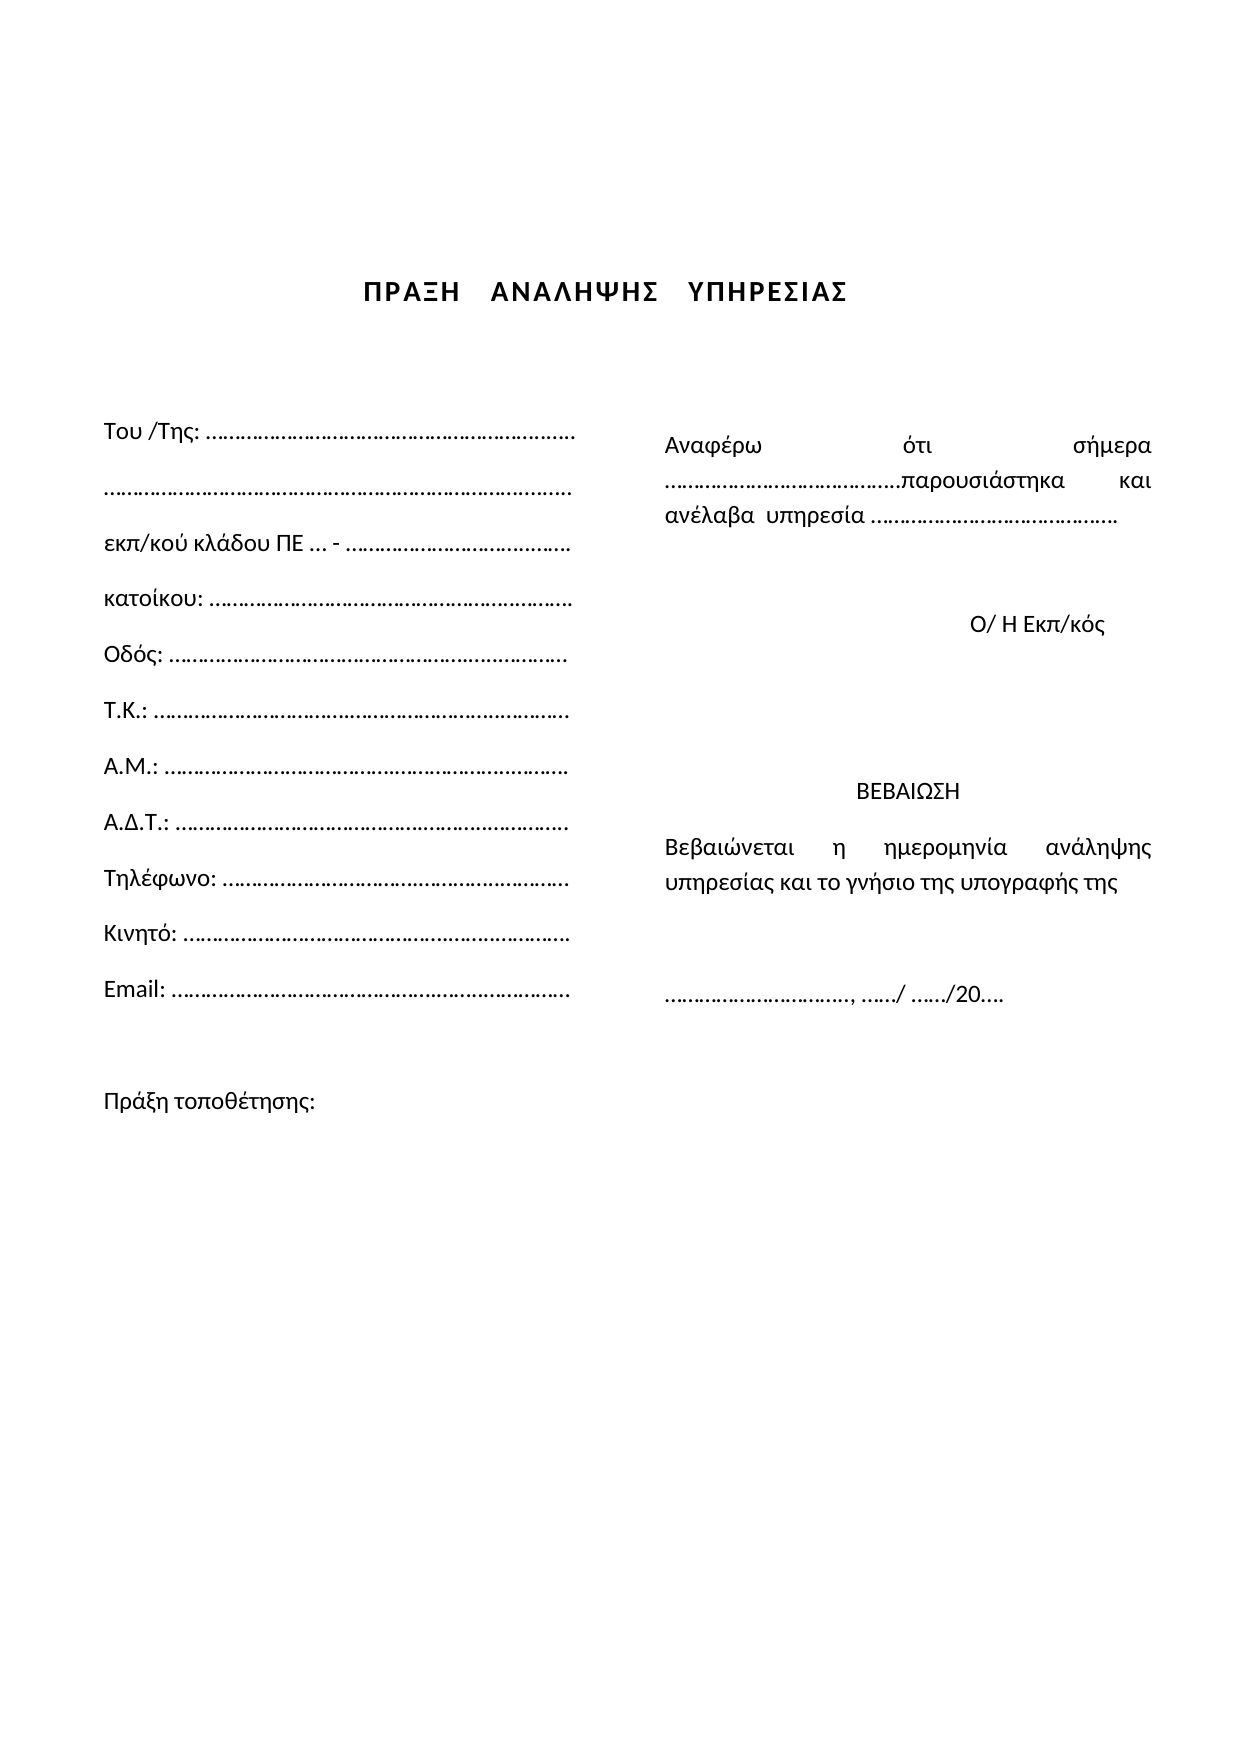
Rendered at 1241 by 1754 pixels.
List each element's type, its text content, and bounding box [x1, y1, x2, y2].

text εκπ/κού κλάδου ΠΕ … - …………………………..……. [103, 527, 591, 557]
text Αναφέρω ότι σήμερα …………………………………..παρουσιάστηκα και ανέλαβα υπηρεσία ……………………………………. [664, 429, 1152, 530]
text Ο/ Η Εκπ/κός [664, 608, 1152, 638]
text Email: ……………………………………….……..…………… [103, 973, 591, 1004]
text ………………………………………………………………....….. [103, 471, 591, 501]
text Οδός: …………………………………………….…..………… [103, 638, 591, 669]
text Τηλέφωνο: …………………………….…………..………… [103, 862, 591, 892]
text Κινητό: ……………………………………….……..…………. [103, 918, 591, 948]
text Βεβαιώνεται η ημερομηνία ανάληψης υπηρεσίας και το γνήσιο της υπογραφής της [664, 831, 1152, 897]
text Α.Μ.: ………………………………….………………..………. [103, 750, 591, 781]
text ΒΕΒΑΙΩΣΗ [664, 776, 1152, 806]
text Α.Δ.Τ.: …………………………………….………..………….. [103, 806, 591, 836]
text Πράξη τοποθέτησης: [103, 1085, 591, 1116]
text Του /Της: …………………………………………………..….. [103, 415, 591, 446]
text ………………………….., ……/ ……/20…. [664, 978, 1152, 1008]
text Τ.Κ.: …………………………….……………………..………… [103, 694, 591, 725]
text κατοίκου: ……………………………………………..………. [103, 583, 591, 613]
